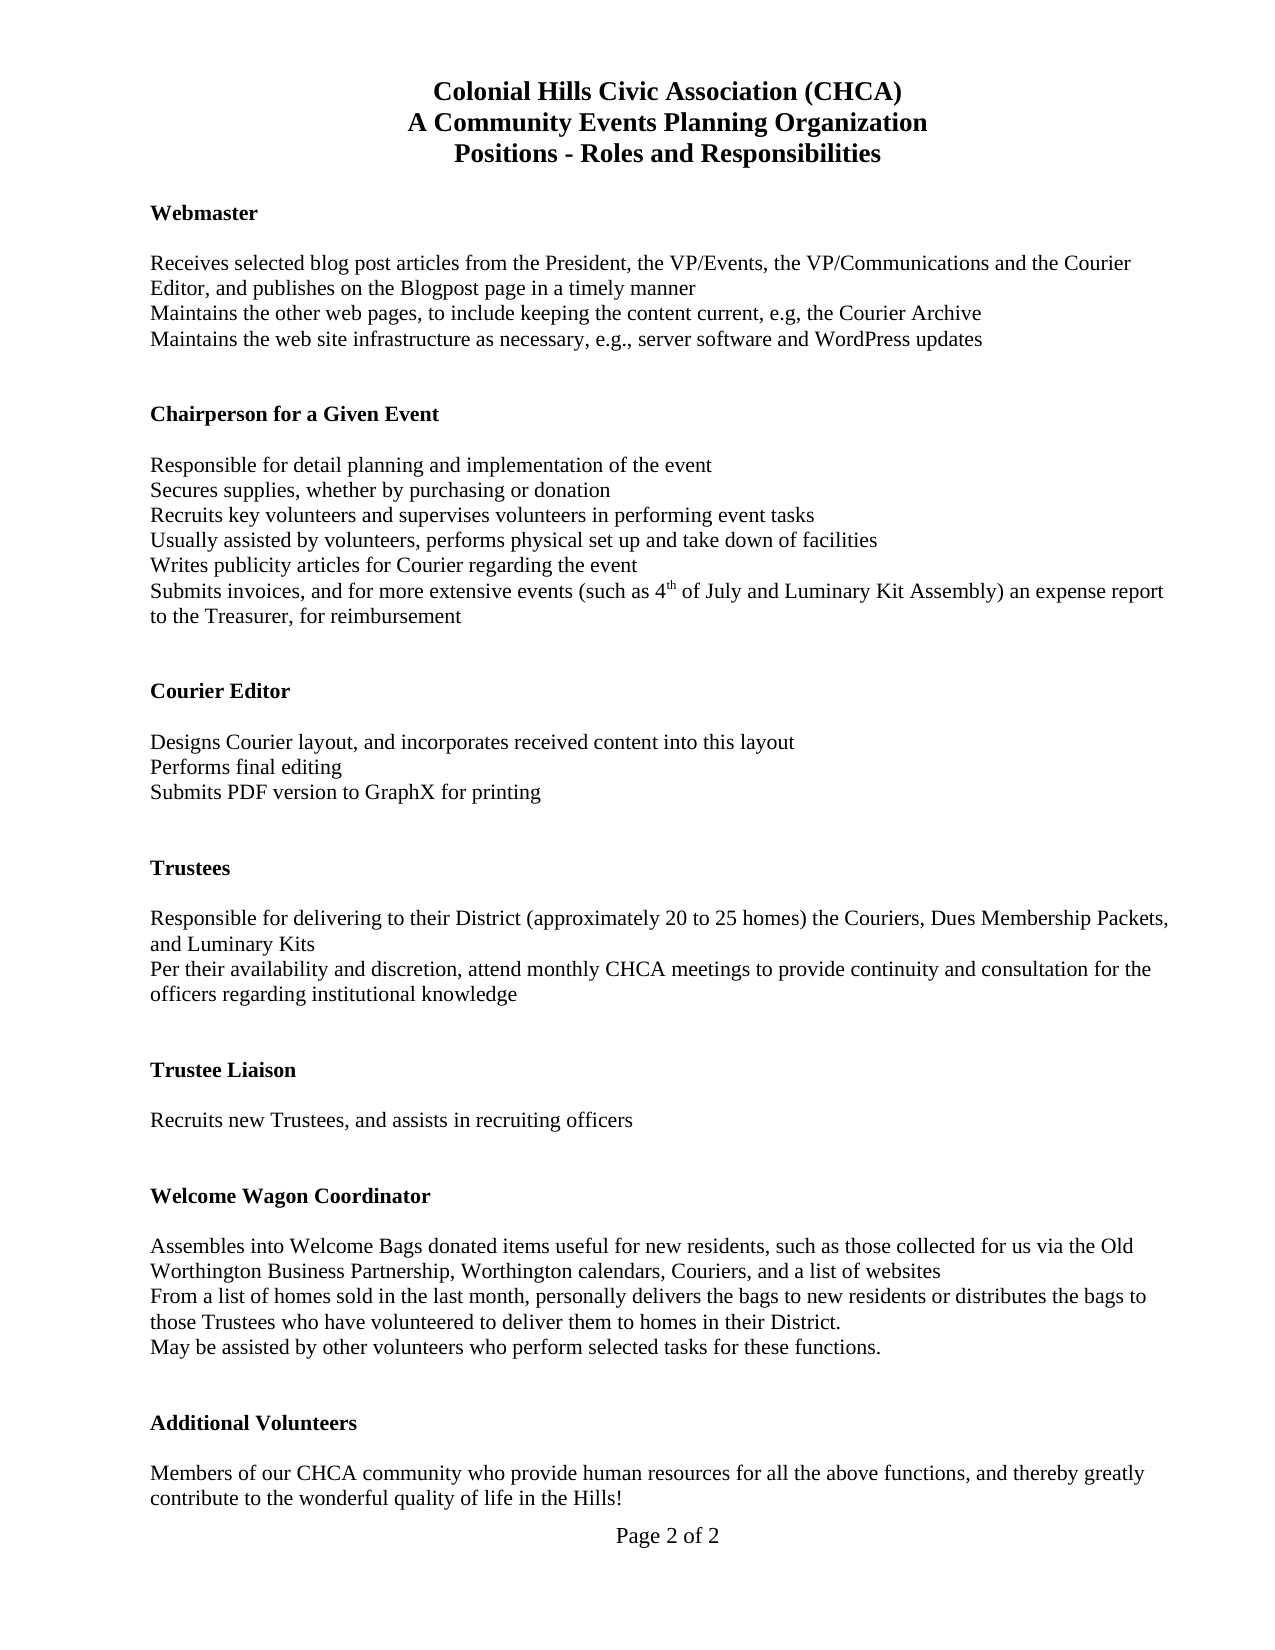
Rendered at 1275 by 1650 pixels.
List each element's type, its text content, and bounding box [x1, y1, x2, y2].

text Maintains the other web pages, to include keeping the content current, e.g, the Courier Archive [150, 300, 1185, 326]
text Responsible for detail planning and implementation of the event [150, 452, 1185, 477]
text Submits PDF version to GraphX for printing [150, 779, 1185, 804]
text May be assisted by other volunteers who perform selected tasks for these functions. [150, 1334, 1185, 1359]
text Recruits key volunteers and supervises volunteers in performing event tasks [150, 502, 1185, 527]
text Submits invoices, and for more extensive events (such as 4th of July and Luminary Kit Assembly) an expense report to the Treasurer, for reimbursement [150, 578, 1185, 628]
text Responsible for delivering to their District (approximately 20 to 25 homes) the Couriers, Dues Membership Packets, and Luminary Kits [150, 905, 1185, 956]
text Additional Volunteers [150, 1409, 1185, 1435]
text Maintains the web site infrastructure as necessary, e.g., server software and WordPress updates [150, 326, 1185, 351]
text Chairperson for a Given Event [150, 401, 1185, 426]
text Recruits new Trustees, and assists in recruiting officers [150, 1107, 1185, 1132]
text Welcome Wagon Coordinator [150, 1183, 1185, 1208]
text Writes publicity articles for Courier regarding the event [150, 552, 1185, 578]
text Per their availability and discretion, attend monthly CHCA meetings to provide continuity and consultation for the officers regarding institutional knowledge [150, 956, 1185, 1006]
text Members of our CHCA community who provide human resources for all the above functions, and thereby greatly contribute to the wonderful quality of life in the Hills! [150, 1460, 1185, 1510]
text Assembles into Welcome Bags donated items useful for new residents, such as those collected for us via the Old Worthington Business Partnership, Worthington calendars, Couriers, and a list of websites [150, 1233, 1185, 1283]
text From a list of homes sold in the last month, personally delivers the bags to new residents or distributes the bags to those Trustees who have volunteered to deliver them to homes in their District. [150, 1283, 1185, 1334]
text Trustees [150, 855, 1185, 880]
text Secures supplies, whether by purchasing or donation [150, 477, 1185, 502]
text Receives selected blog post articles from the President, the VP/Events, the VP/Communications and the Courier Editor, and publishes on the Blogpost page in a timely manner [150, 250, 1185, 300]
text Designs Courier layout, and incorporates received content into this layout [150, 729, 1185, 754]
text Courier Editor [150, 678, 1185, 704]
text Trustee Liaison [150, 1057, 1185, 1082]
text Performs final editing [150, 754, 1185, 779]
text Webmaster [150, 199, 1185, 225]
text Usually assisted by volunteers, performs physical set up and take down of facilities [150, 527, 1185, 552]
